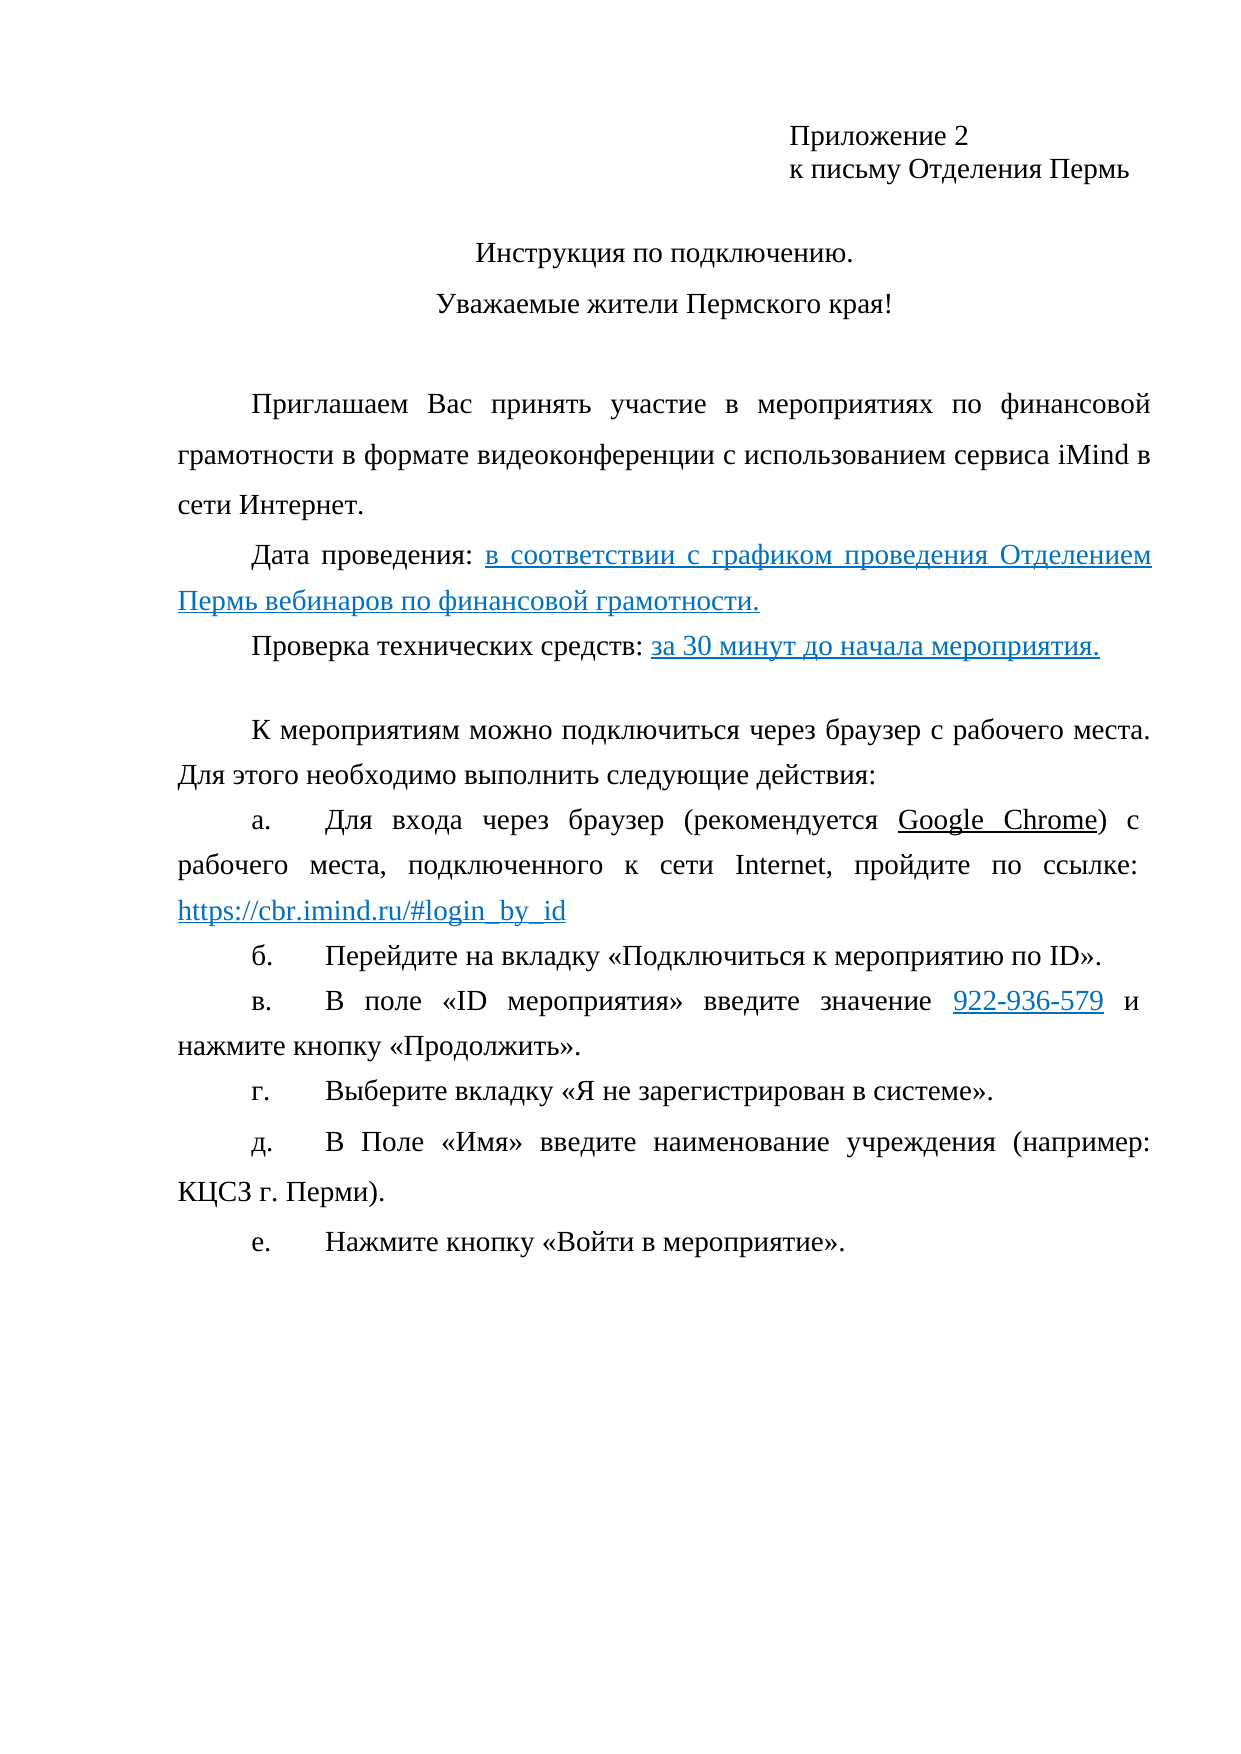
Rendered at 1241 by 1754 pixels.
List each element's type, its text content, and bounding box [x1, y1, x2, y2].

text Проверка технических средств: за 30 минут до начала мероприятия. [177, 628, 1152, 661]
text Дата проведения: в соответствии с графиком проведения Отделением Пермь вебинаров по финансовой грамотности. [177, 537, 1152, 616]
list В Поле «Имя» введите наименование учреждения (например: КЦСЗ г. Перми). [177, 1124, 1152, 1208]
list Для входа через браузер (рекомендуется Google Chrome) с рабочего места, подключенного к сети Internet, пройдите по ссылке: https://cbr.imind.ru/#login_by_id [177, 802, 1139, 926]
text Инструкция по подключению. [177, 236, 1152, 269]
text Уважаемые жители Пермского края! [177, 286, 1152, 319]
text Приглашаем Вас принять участие в мероприятиях по финансовой грамотности в формате видеоконференции с использованием сервиса iMind в сети Интернет. [177, 386, 1152, 521]
text к письму Отделения Пермь [767, 152, 1152, 185]
list Перейдите на вкладку «Подключиться к мероприятию по ID». [177, 938, 1139, 971]
text К мероприятиям можно подключиться через браузер с рабочего места. Для этого необходимо выполнить следующие действия: [177, 712, 1152, 791]
list Нажмите кнопку «Войти в мероприятие». [177, 1224, 1152, 1258]
text Приложение 2 [767, 118, 1152, 152]
list Выберите вкладку «Я не зарегистрирован в системе». [177, 1073, 1152, 1107]
list В поле «ID мероприятия» введите значение 922-936-579 и нажмите кнопку «Продолжить». [177, 983, 1139, 1062]
